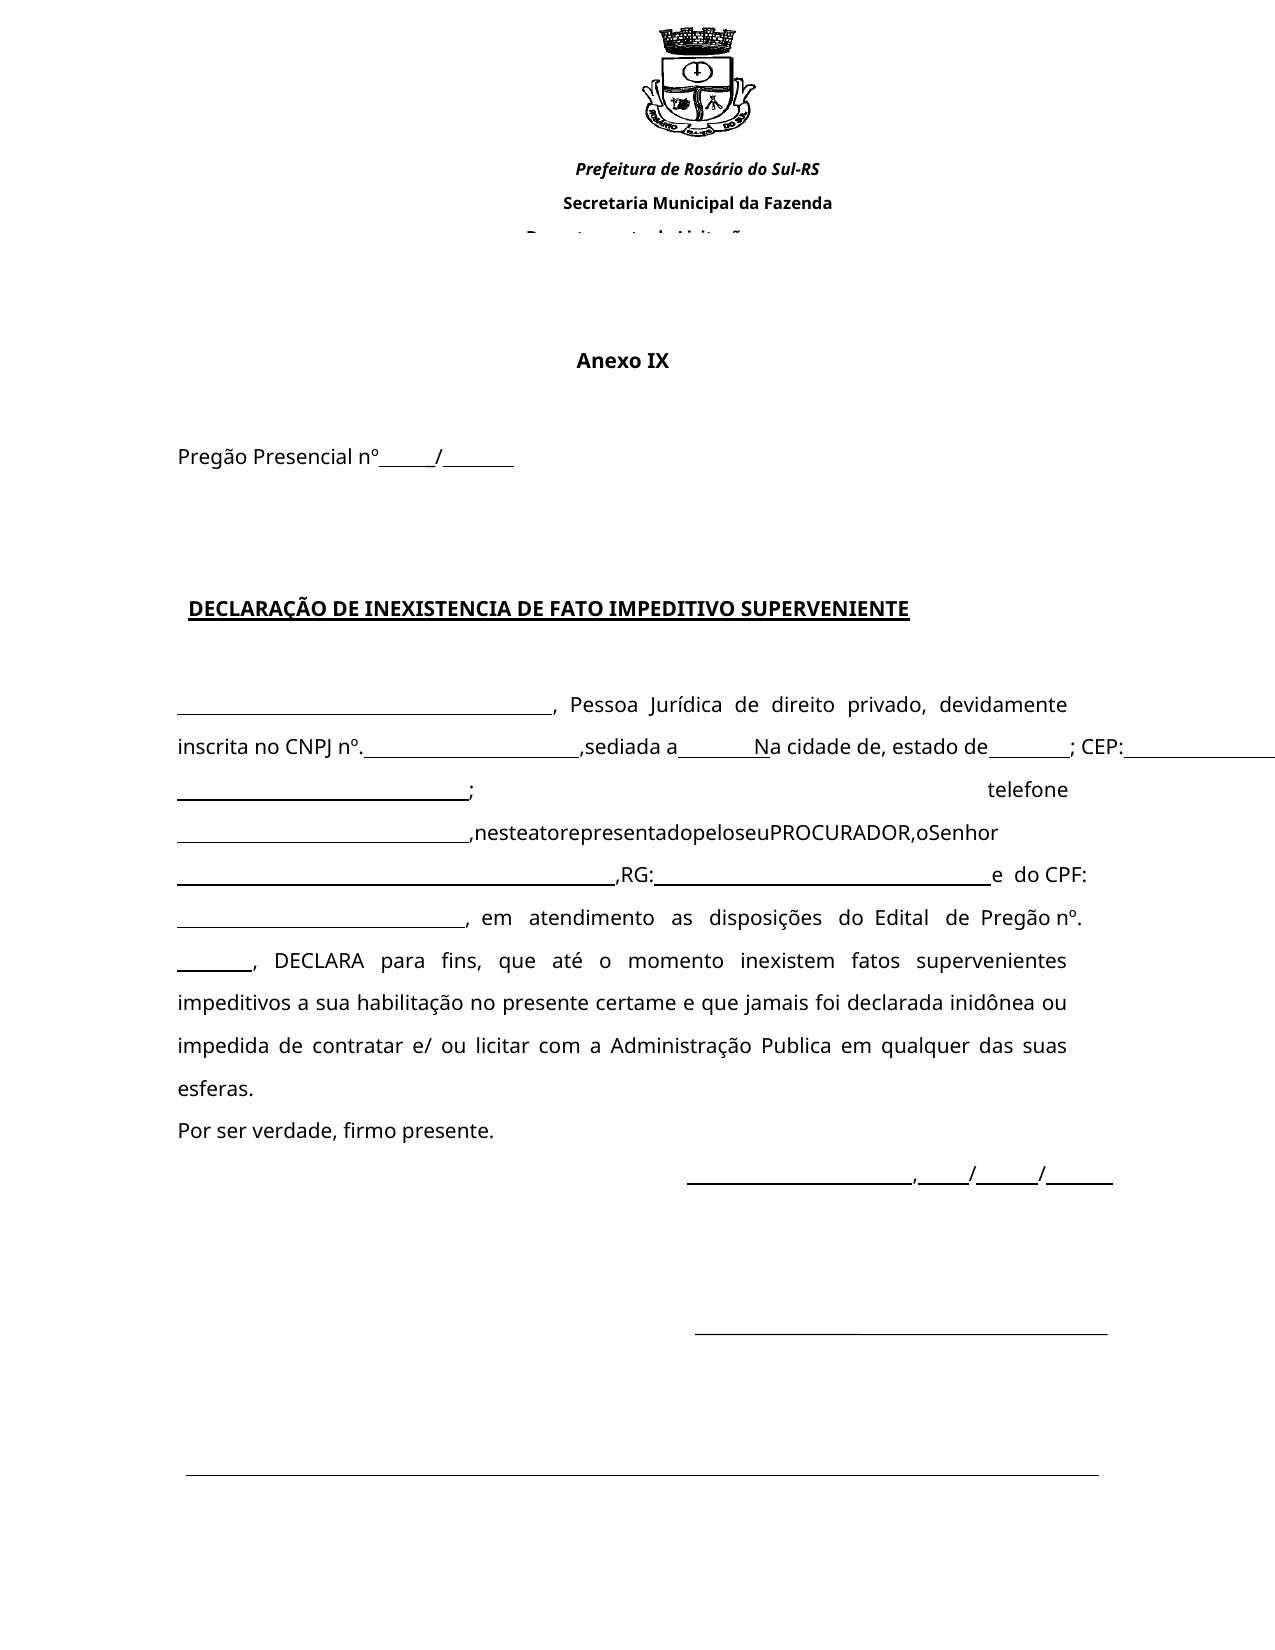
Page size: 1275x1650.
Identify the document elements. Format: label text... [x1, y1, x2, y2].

text , / / [687, 1159, 1167, 1187]
picture [637, 27, 758, 138]
text , DECLARA para fins, que até o momento inexistem fatos supervenientes impeditivos a sua habilitação no presente certame e que jamais foi declarada inidônea ou impedida de contratar e/ ou licitar com a Administração Publica em qualquer das suas esferas. [177, 946, 1068, 1102]
text Pregão Presencial nº _/ [177, 442, 1167, 470]
subtitle DECLARAÇÃO DE INEXISTENCIA DE FATO IMPEDITIVO SUPERVENIENTE [188, 594, 1167, 623]
subtitle Anexo IX [350, 346, 896, 374]
text , em atendimento as disposições do Edital de Pregão nº. [177, 903, 1167, 931]
text , Pessoa Jurídica de direito privado, devidamente inscrita no CNPJ nº. ,sediada a Na cidade de, estado de ; CEP: ; telefone ,nesteatorepresentadopeloseuPROCURADOR,oSenhor [177, 690, 1068, 846]
text Por ser verdade, firmo presente. [177, 1116, 1167, 1145]
text ,RG: e do CPF: [177, 860, 1167, 889]
